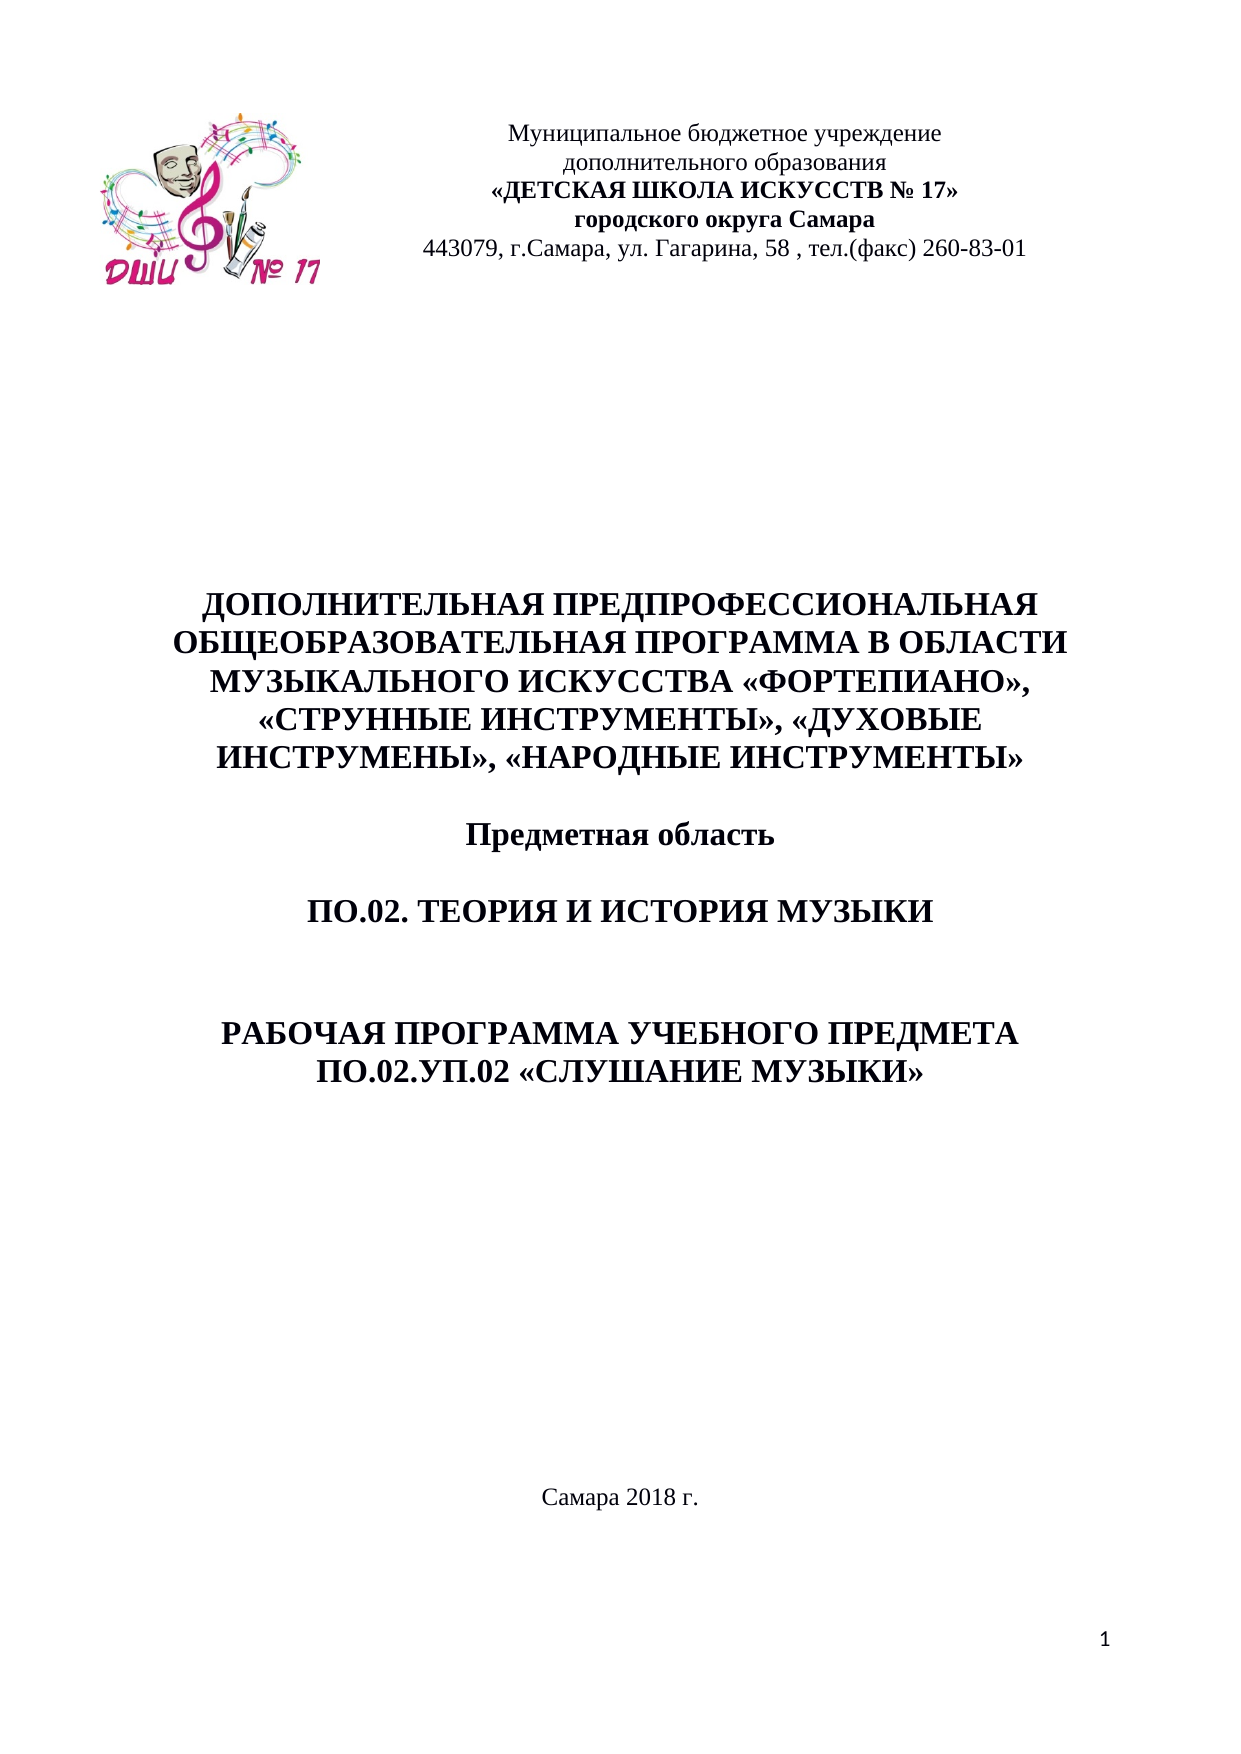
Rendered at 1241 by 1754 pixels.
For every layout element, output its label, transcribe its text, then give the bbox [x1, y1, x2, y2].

text «ДЕТСКАЯ ШКОЛА ИСКУССТВ № 17» [320, 176, 1110, 204]
text 443079, г.Самара, ул. Гагарина, 58 , тел.(факс) 260-83-01 [320, 233, 1110, 262]
text Предметная область [130, 814, 1110, 853]
text ДОПОЛНИТЕЛЬНАЯ ПРЕДПРОФЕССИОНАЛЬНАЯ ОБЩЕОБРАЗОВАТЕЛЬНАЯ ПРОГРАММА В ОБЛАСТИ МУЗЫКАЛЬНОГО ИСКУССТВА «ФОРТЕПИАНО», «СТРУННЫЕ ИНСТРУМЕНТЫ», «ДУХОВЫЕ ИНСТРУМЕНЫ», «НАРОДНЫЕ ИНСТРУМЕНТЫ» [130, 584, 1110, 776]
text Самара 2018 г. [130, 1482, 1110, 1511]
text РАБОЧАЯ ПРОГРАММА УЧЕБНОГО ПРЕДМЕТА ПО.02.УП.02 «СЛУШАНИЕ МУЗЫКИ» [130, 1013, 1110, 1090]
picture [99, 113, 320, 285]
text Муниципальное бюджетное учреждение [320, 118, 1110, 147]
text городского округа Самара [320, 204, 1110, 233]
text ПО.02. ТЕОРИЯ И ИСТОРИЯ МУЗЫКИ [130, 891, 1110, 929]
text дополнительного образования [320, 147, 1110, 176]
